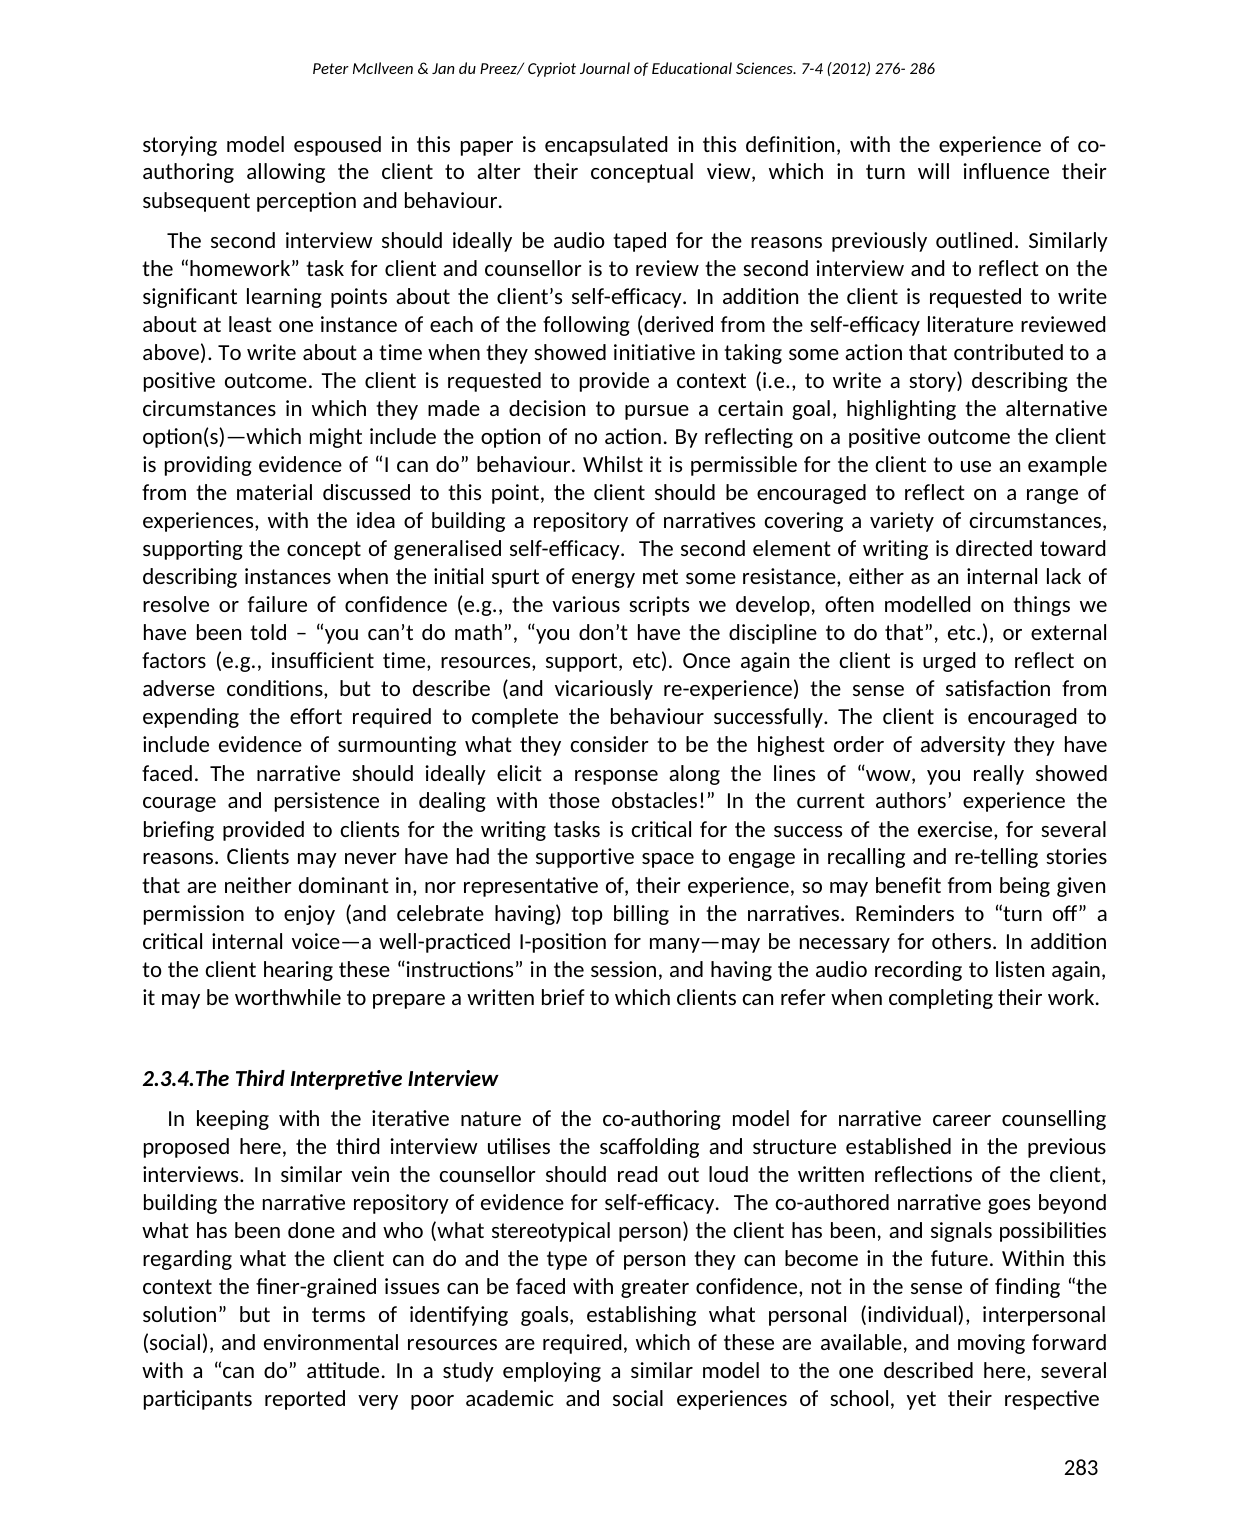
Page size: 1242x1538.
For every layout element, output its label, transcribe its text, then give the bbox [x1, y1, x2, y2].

text 2.3.4.The Third Interpretive Interview [142, 1064, 504, 1092]
text The second interview should ideally be audio taped for the reasons previously outlined. Similarly the “homework” task for client and counsellor is to review the second interview and to reflect on the significant learning points about the client’s self-efficacy. In addition the client is requested to write about at least one instance of each of the following (derived from the self-efficacy literature reviewed above). To write about a time when they showed initiative in taking some action that contributed to a positive outcome. The client is requested to provide a context (i.e., to write a story) describing the circumstances in which they made a decision to pursue a certain goal, highlighting the alternative option(s)—which might include the option of no action. By reflecting on a positive outcome the client is providing evidence of “I can do” behaviour. Whilst it is permissible for the client to use an example from the material discussed to this point, the client should be encouraged to reflect on a range of experiences, with the idea of building a repository of narratives covering a variety of circumstances, supporting the concept of generalised self-efficacy. The second element of writing is directed toward describing instances when the initial spurt of energy met some resistance, either as an internal lack of resolve or failure of confidence (e.g., the various scripts we develop, often modelled on things we have been told – “you can’t do math”, “you don’t have the discipline to do that”, etc.), or external factors (e.g., insufficient time, resources, support, etc). Once again the client is urged to reflect on adverse conditions, but to describe (and vicariously re-experience) the sense of satisfaction from expending the effort required to complete the behaviour successfully. The client is encouraged to include evidence of surmounting what they consider to be the highest order of adversity they have faced. The narrative should ideally elicit a response along the lines of “wow, you really showed courage and persistence in dealing with those obstacles!” In the current authors’ experience the briefing provided to clients for the writing tasks is critical for the success of the exercise, for several reasons. Clients may never have had the supportive space to engage in recalling and re-telling stories that are neither dominant in, nor representative of, their experience, so may benefit from being given permission to enjoy (and celebrate having) top billing in the narratives. Reminders to “turn off” a critical internal voice—a well-practiced I-position for many—may be necessary for others. In addition to the client hearing these “instructions” in the session, and having the audio recording to listen again, it may be worthwhile to prepare a written brief to which clients can refer when completing their work. [142, 226, 1108, 1011]
text storying model espoused in this paper is encapsulated in this definition, with the experience of co- authoring allowing the client to alter their conceptual view, which in turn will influence their subsequent perception and behaviour. [142, 130, 1107, 214]
text In keeping with the iterative nature of the co-authoring model for narrative career counselling proposed here, the third interview utilises the scaffolding and structure established in the previous interviews. In similar vein the counsellor should read out loud the written reflections of the client, building the narrative repository of evidence for self-efficacy. The co-authored narrative goes beyond what has been done and who (what stereotypical person) the client has been, and signals possibilities regarding what the client can do and the type of person they can become in the future. Within this context the finer-grained issues can be faced with greater confidence, not in the sense of finding “the solution” but in terms of identifying goals, establishing what personal (individual), interpersonal (social), and environmental resources are required, which of these are available, and moving forward with a “can do” attitude. In a study employing a similar model to the one described here, several participants reported very poor academic and social experiences of school, yet their respective [142, 1104, 1107, 1413]
